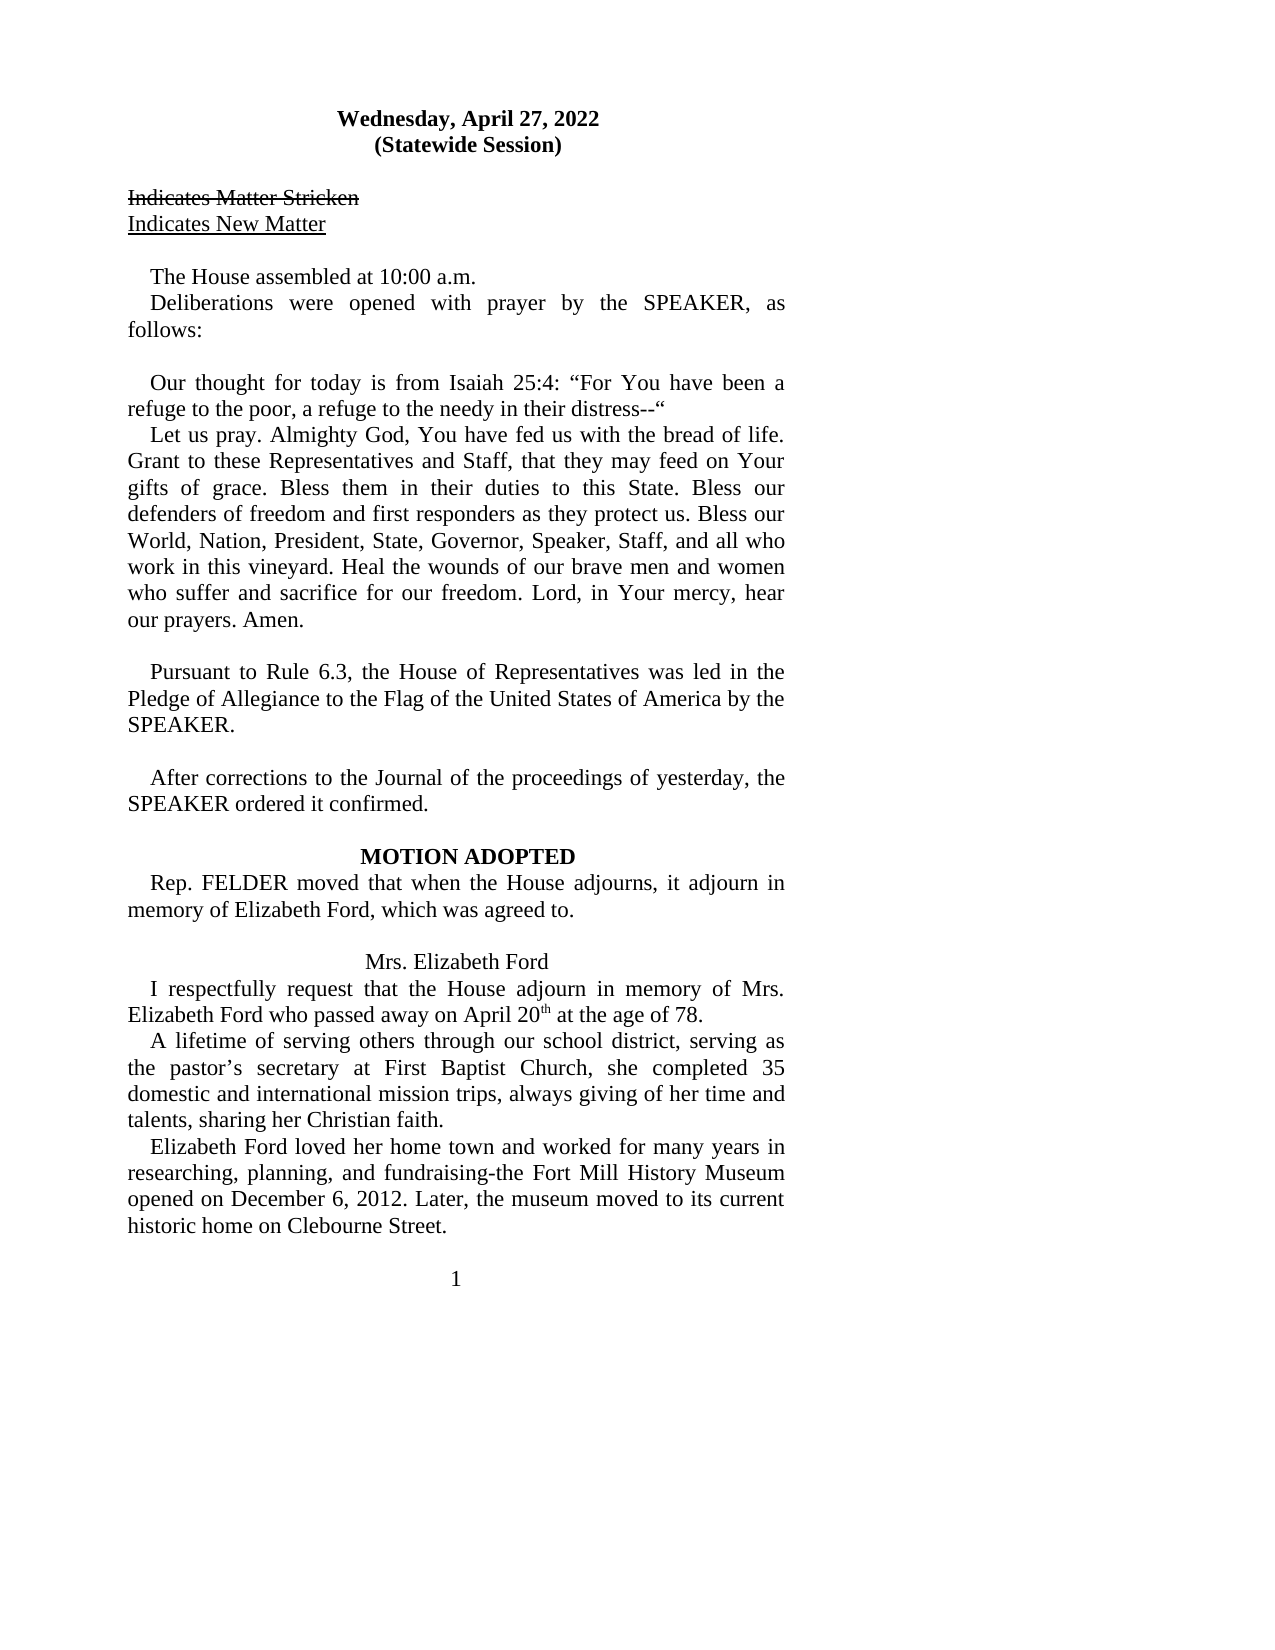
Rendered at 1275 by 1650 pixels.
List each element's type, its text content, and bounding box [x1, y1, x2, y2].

text After corrections to the Journal of the proceedings of yesterday, the SPEAKER ordered it confirmed. [127, 764, 786, 817]
text MOTION ADOPTED [127, 843, 786, 869]
text Elizabeth Ford loved her home town and worked for many years in researching, planning, and fundraising-the Fort Mill History Museum opened on December 6, 2012. Later, the museum moved to its current historic home on Clebourne Street. [127, 1133, 786, 1238]
text Mrs. Elizabeth Ford [127, 948, 786, 975]
text A lifetime of serving others through our school district, serving as the pastor’s secretary at First Baptist Church, she completed 35 domestic and international mission trips, always giving of her time and talents, sharing her Christian faith. [127, 1027, 786, 1133]
text Our thought for today is from Isaiah 25:4: “For You have been a refuge to the poor, a refuge to the needy in their distress--“ [127, 368, 786, 421]
text Pursuant to Rule 6.3, the House of Representatives was led in the Pledge of Allegiance to the Flag of the United States of America by the SPEAKER. [127, 658, 786, 737]
text Let us pray. Almighty God, You have fed us with the bread of life. Grant to these Representatives and Staff, that they may feed on Your gifts of grace. Bless them in their duties to this State. Bless our defenders of freedom and first responders as they protect us. Bless our World, Nation, President, State, Governor, Speaker, Staff, and all who work in this vineyard. Heal the wounds of our brave men and women who suffer and sacrifice for our freedom. Lord, in Your mercy, hear our prayers. Amen. [127, 421, 786, 632]
text Indicates New Matter [127, 210, 786, 237]
text Indicates Matter Stricken [127, 184, 786, 210]
text I respectfully request that the House adjourn in memory of Mrs. Elizabeth Ford who passed away on April 20th at the age of 78. [127, 975, 786, 1027]
text The House assembled at 10:00 a.m. [127, 263, 786, 289]
text Rep. FELDER moved that when the House adjourns, it adjourn in memory of Elizabeth Ford, which was agreed to. [127, 869, 786, 922]
text Deliberations were opened with prayer by the SPEAKER, as follows: [127, 289, 786, 342]
